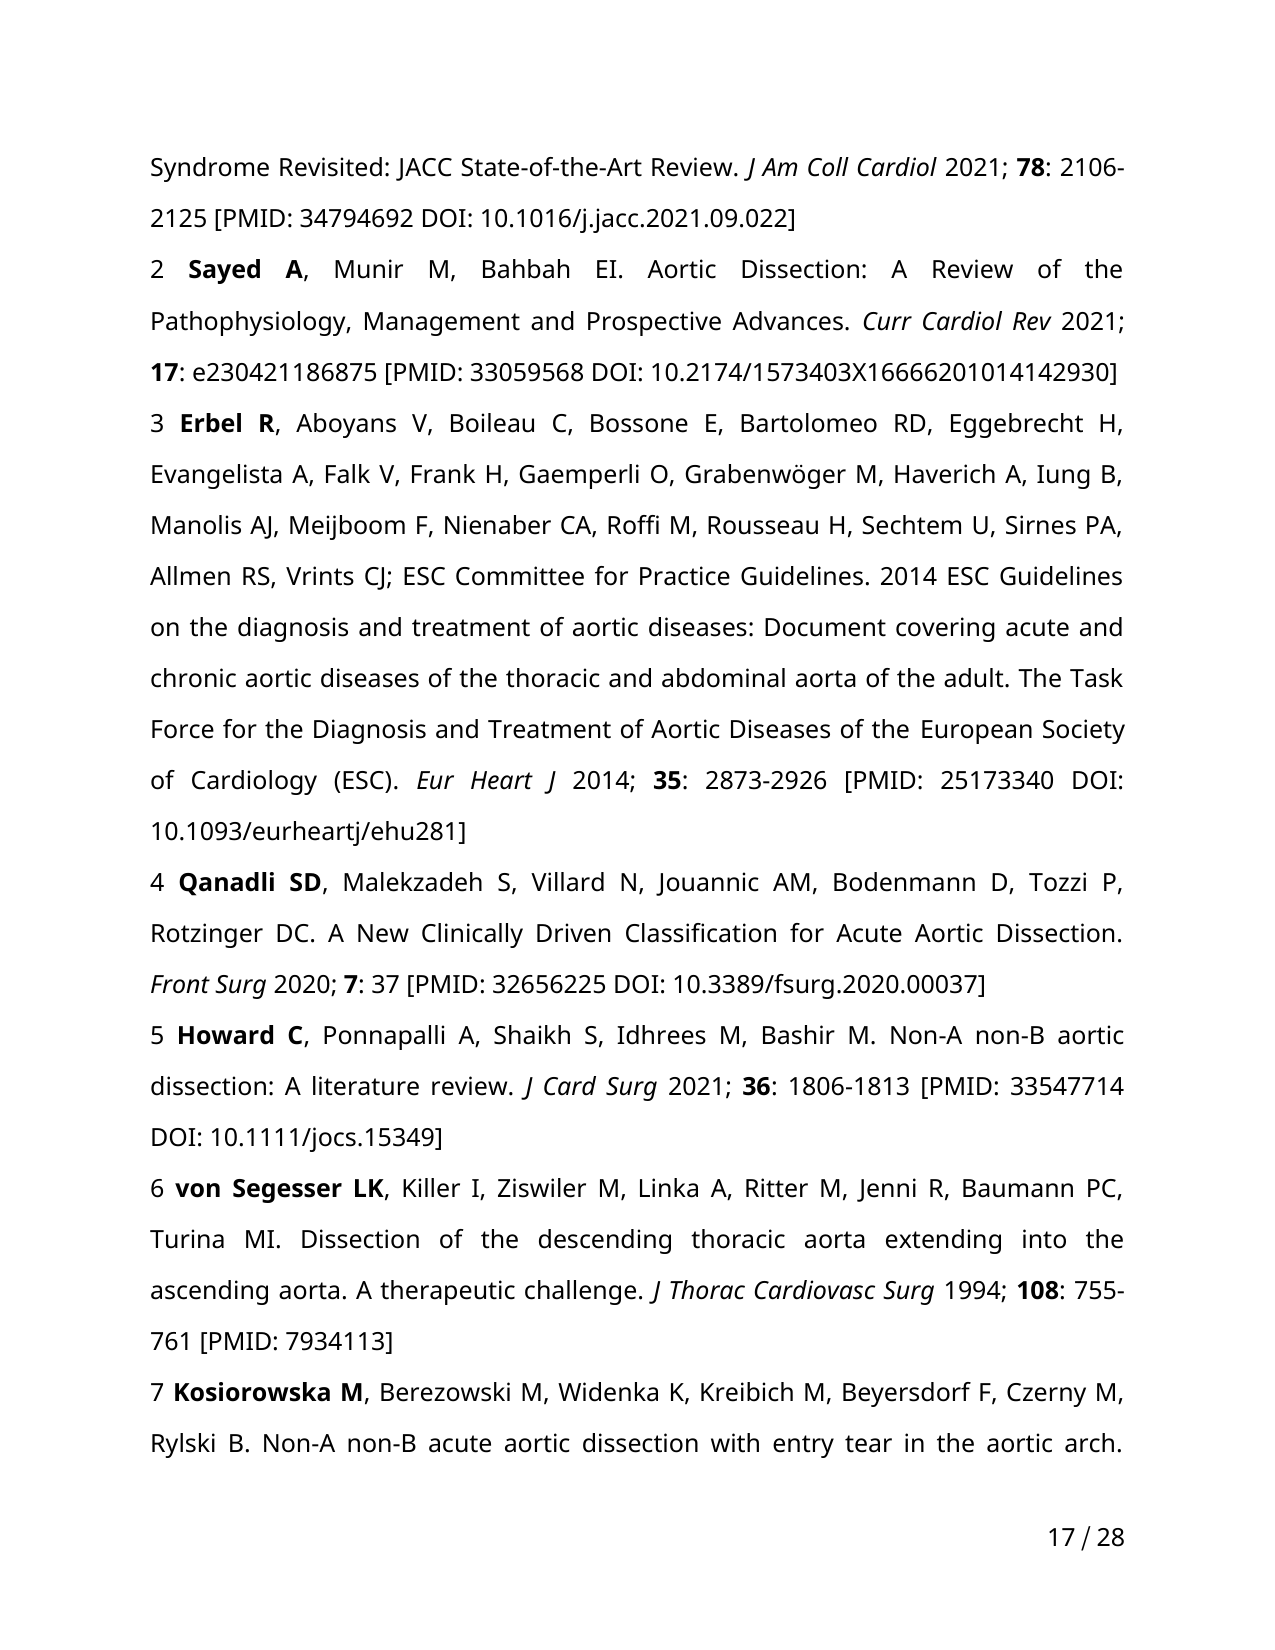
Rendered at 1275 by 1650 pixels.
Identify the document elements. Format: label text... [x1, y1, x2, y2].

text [150, 1375, 1125, 1460]
text 2 Sayed A, Munir M, Bahbah EI. Aortic Dissection: A Review of the Pathophysiology, Management and Prospective Advances. Curr Cardiol Rev 2021; 17: e230421186875 [PMID: 33059568 DOI: 10.2174/1573403X16666201014142930] [150, 252, 1125, 388]
text 5 Howard C, Ponnapalli A, Shaikh S, Idhrees M, Bashir M. Non-A non-B aortic dissection: A literature review. J Card Surg 2021; 36: 1806-1813 [PMID: 33547714 DOI: 10.1111/jocs.15349] [150, 1018, 1125, 1154]
text 6 von Segesser LK, Killer I, Ziswiler M, Linka A, Ritter M, Jenni R, Baumann PC, Turina MI. Dissection of the descending thoracic aorta extending into the ascending aorta. A therapeutic challenge. J Thorac Cardiovasc Surg 1994; 108: 755-761 [PMID: 7934113] [150, 1171, 1125, 1358]
text 4 Qanadli SD, Malekzadeh S, Villard N, Jouannic AM, Bodenmann D, Tozzi P, Rotzinger DC. A New Clinically Driven Classification for Acute Aortic Dissection. Front Surg 2020; 7: 37 [PMID: 32656225 DOI: 10.3389/fsurg.2020.00037] [150, 864, 1125, 1001]
text 3 Erbel R, Aboyans V, Boileau C, Bossone E, Bartolomeo RD, Eggebrecht H, Evangelista A, Falk V, Frank H, Gaemperli O, Grabenwöger M, Haverich A, Iung B, Manolis AJ, Meijboom F, Nienaber CA, Roffi M, Rousseau H, Sechtem U, Sirnes PA, Allmen RS, Vrints CJ; ESC Committee for Practice Guidelines. 2014 ESC Guidelines on the diagnosis and treatment of aortic diseases: Document covering acute and chronic aortic diseases of the thoracic and abdominal aorta of the adult. The Task Force for the Diagnosis and Treatment of Aortic Diseases of the European Society of Cardiology (ESC). Eur Heart J 2014; 35: 2873-2926 [PMID: 25173340 DOI: 10.1093/eurheartj/ehu281] [150, 405, 1125, 848]
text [150, 150, 1125, 235]
